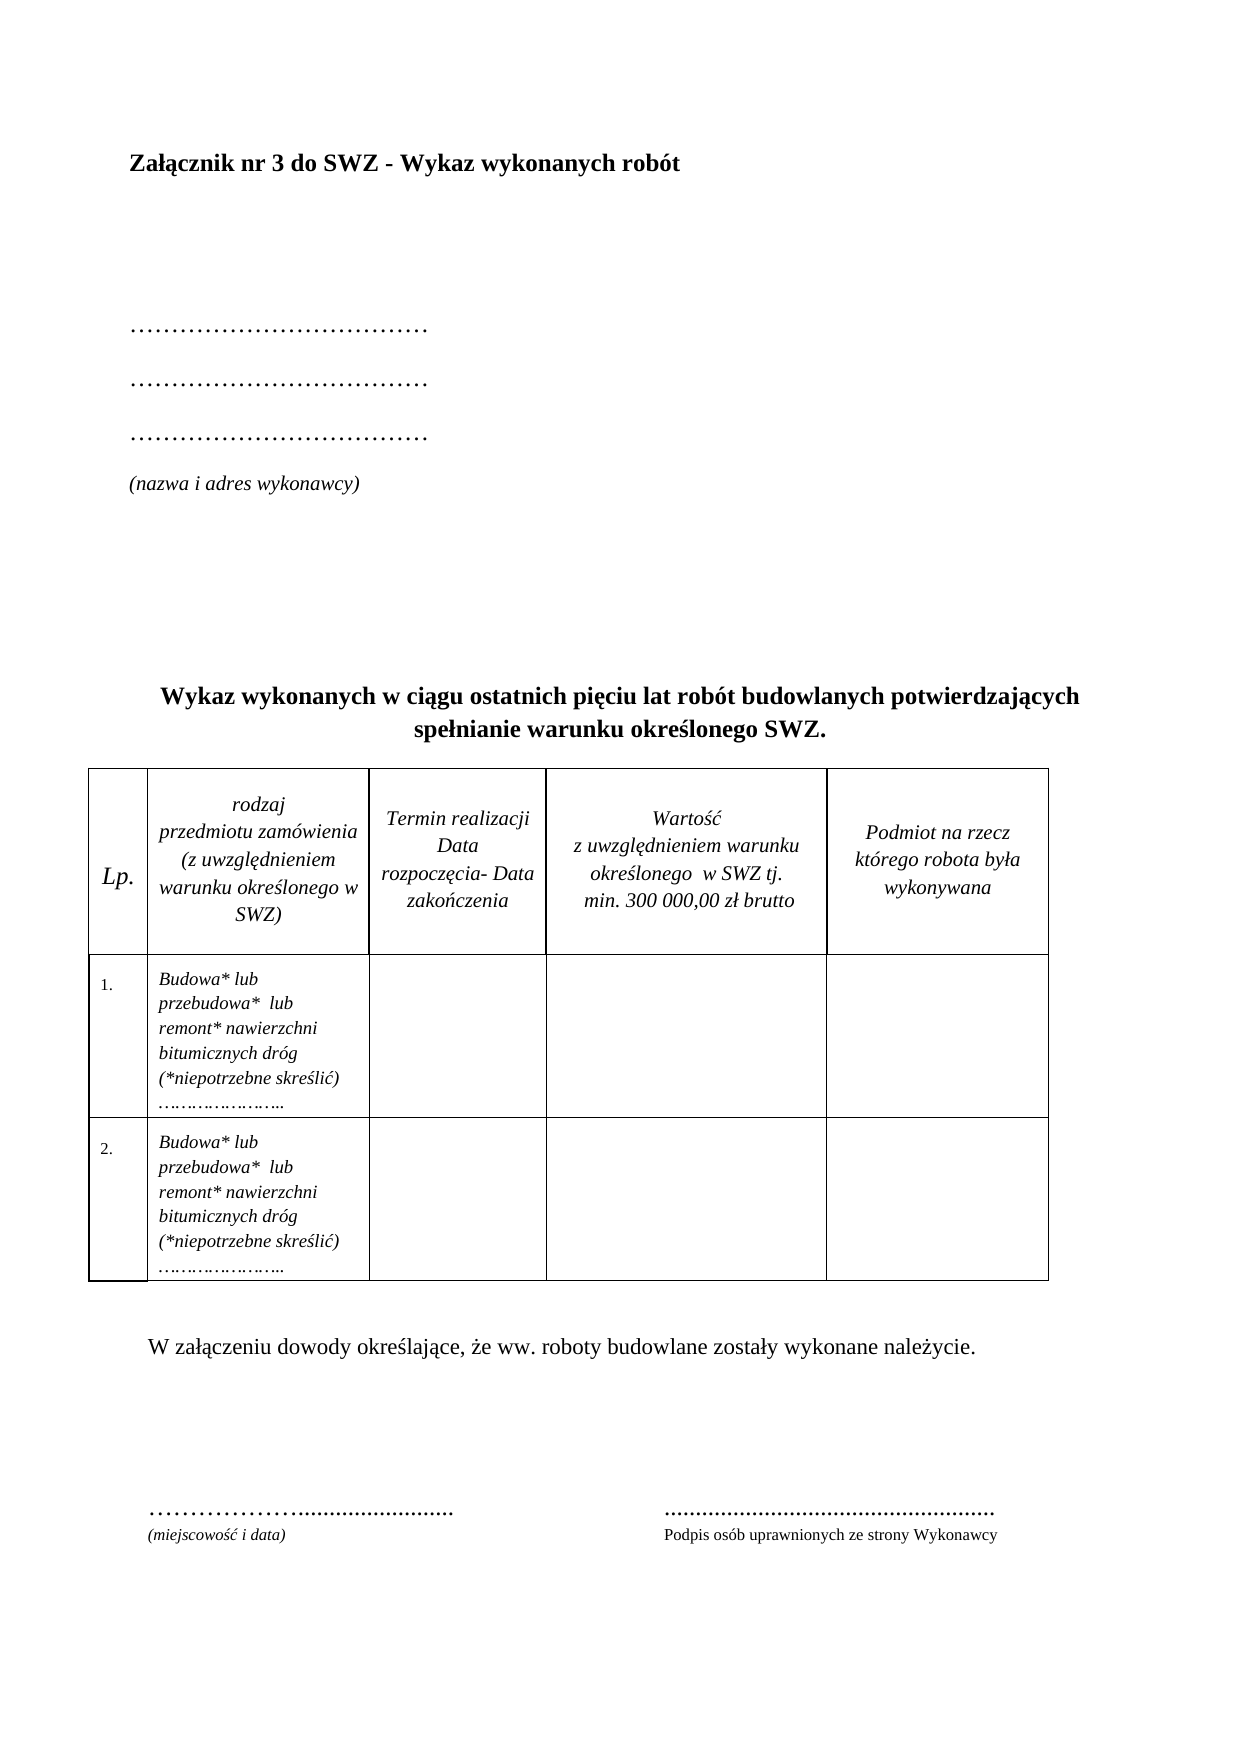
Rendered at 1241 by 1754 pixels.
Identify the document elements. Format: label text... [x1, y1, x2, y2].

table_cell [547, 955, 826, 1117]
text ……………………………… [129, 309, 1093, 338]
table_cell [547, 1118, 826, 1280]
text ………………......................... ..................................................... [148, 1492, 1196, 1520]
table_header Wartość z uwzględnieniem warunku określonego w SWZ tj. min. 300 000,00 zł brutto [547, 769, 826, 953]
table_cell Budowa* lub przebudowa* lub remont* nawierzchni bitumicznych dróg (*niepotrzebne skreślić)………………….. [148, 1118, 369, 1280]
table_header Termin realizacji Data rozpoczęcia- Data zakończenia [370, 769, 545, 953]
text Wykaz wykonanych w ciągu ostatnich pięciu lat robót budowlanych potwierdzających spełnianie warunku określonego SWZ. [148, 681, 1093, 742]
text (miejscowość i data) Podpis osób uprawnionych ze strony Wykonawcy [148, 1525, 1196, 1544]
table_cell [827, 1118, 1048, 1280]
table_header Podmiot na rzecz którego robota była wykonywana [828, 769, 1048, 953]
table_cell Budowa* lub przebudowa* lub remont* nawierzchni bitumicznych dróg (*niepotrzebne skreślić)………………….. [148, 955, 369, 1117]
text ……………………………… [129, 363, 1093, 392]
table_header Lp. [89, 769, 147, 953]
table_cell [90, 955, 147, 1117]
table_cell [370, 1118, 546, 1280]
text ……………………………… [129, 417, 1093, 446]
table_cell [370, 955, 546, 1117]
text (nazwa i adres wykonawcy) [129, 471, 1093, 495]
table_header rodzaj przedmiotu zamówienia (z uwzględnieniem warunku określonego w SWZ) [148, 769, 368, 953]
text Załącznik nr 3 do SWZ - Wykaz wykonanych robót [129, 148, 1093, 176]
table_cell [827, 955, 1048, 1117]
text W załączeniu dowody określające, że ww. roboty budowlane zostały wykonane należycie. [148, 1333, 1196, 1359]
table_cell [90, 1118, 147, 1280]
